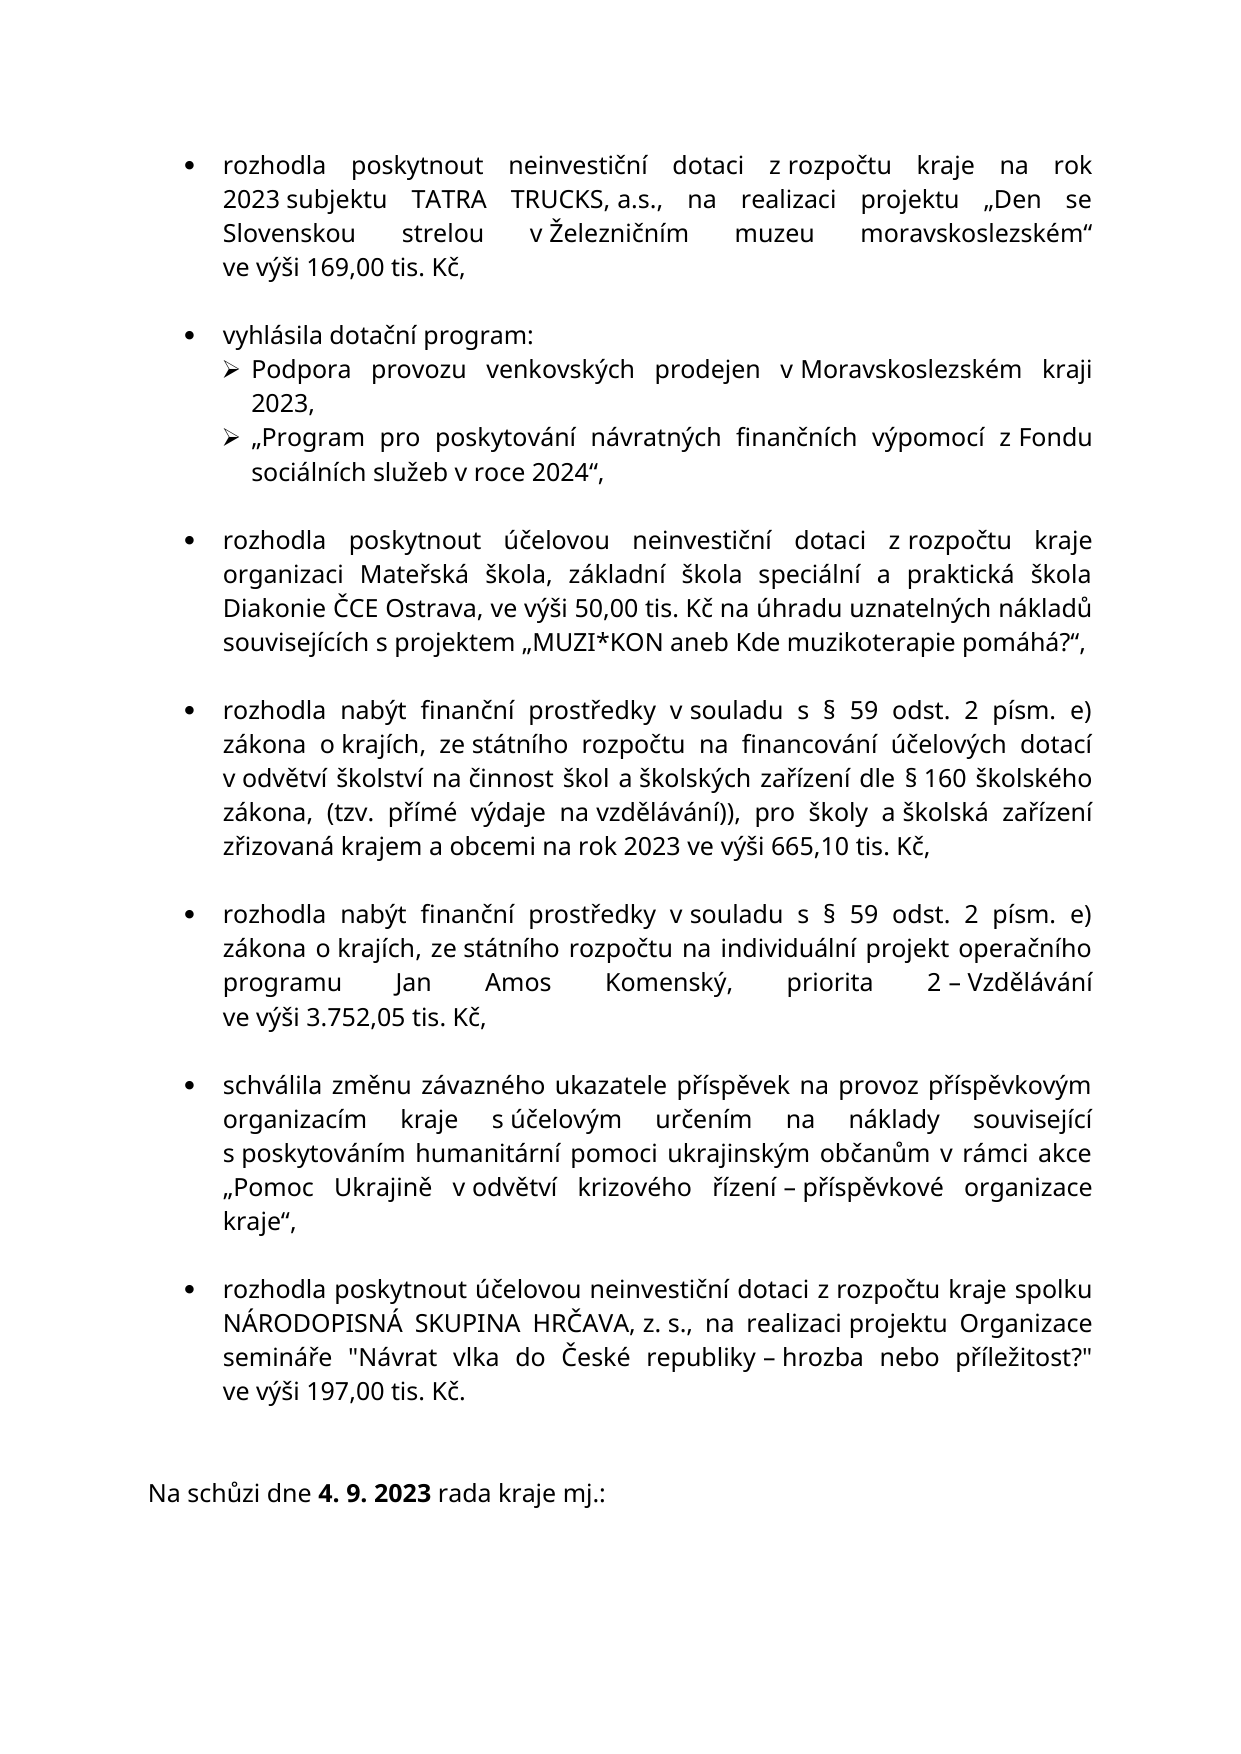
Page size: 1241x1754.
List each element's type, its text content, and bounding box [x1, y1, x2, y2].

list vyhlásila dotační program: [185, 318, 1093, 352]
list rozhodla poskytnout neinvestiční dotaci z rozpočtu kraje na rok 2023 subjektu TATRA TRUCKS, a.s., na realizaci projektu „Den se Slovenskou strelou v Železničním muzeu moravskoslezském“ ve výši 169,00 tis. Kč, [185, 148, 1093, 284]
list schválila změnu závazného ukazatele příspěvek na provoz příspěvkovým organizacím kraje s účelovým určením na náklady související s poskytováním humanitární pomoci ukrajinským občanům v rámci akce „Pomoc Ukrajině v odvětví krizového řízení – příspěvkové organizace kraje“, [185, 1067, 1093, 1238]
list „Program pro poskytování návratných finančních výpomocí z Fondu sociálních služeb v roce 2024“, [221, 420, 1093, 488]
list rozhodla nabýt finanční prostředky v souladu s § 59 odst. 2 písm. e) zákona o krajích, ze státního rozpočtu na individuální projekt operačního programu Jan Amos Komenský, priorita 2 – Vzdělávání ve výši 3.752,05 tis. Kč, [185, 897, 1093, 1033]
list rozhodla poskytnout účelovou neinvestiční dotaci z rozpočtu kraje spolku NÁRODOPISNÁ SKUPINA HRČAVA, z. s., na realizaci projektu Organizace semináře "Návrat vlka do České republiky – hrozba nebo příležitost?" ve výši 197,00 tis. Kč. [185, 1272, 1093, 1408]
list Podpora provozu venkovských prodejen v Moravskoslezském kraji 2023, [221, 352, 1093, 420]
text Na schůzi dne 4. 9. 2023 rada kraje mj.: [148, 1476, 1093, 1510]
list rozhodla poskytnout účelovou neinvestiční dotaci z rozpočtu kraje organizaci Mateřská škola, základní škola speciální a praktická škola Diakonie ČCE Ostrava, ve výši 50,00 tis. Kč na úhradu uznatelných nákladů souvisejících s projektem „MUZI*KON aneb Kde muzikoterapie pomáhá?“, [185, 522, 1093, 658]
list rozhodla nabýt finanční prostředky v souladu s § 59 odst. 2 písm. e) zákona o krajích, ze státního rozpočtu na financování účelových dotací v odvětví školství na činnost škol a školských zařízení dle § 160 školského zákona, (tzv. přímé výdaje na vzdělávání)), pro školy a školská zařízení zřizovaná krajem a obcemi na rok 2023 ve výši 665,10 tis. Kč, [185, 693, 1093, 863]
